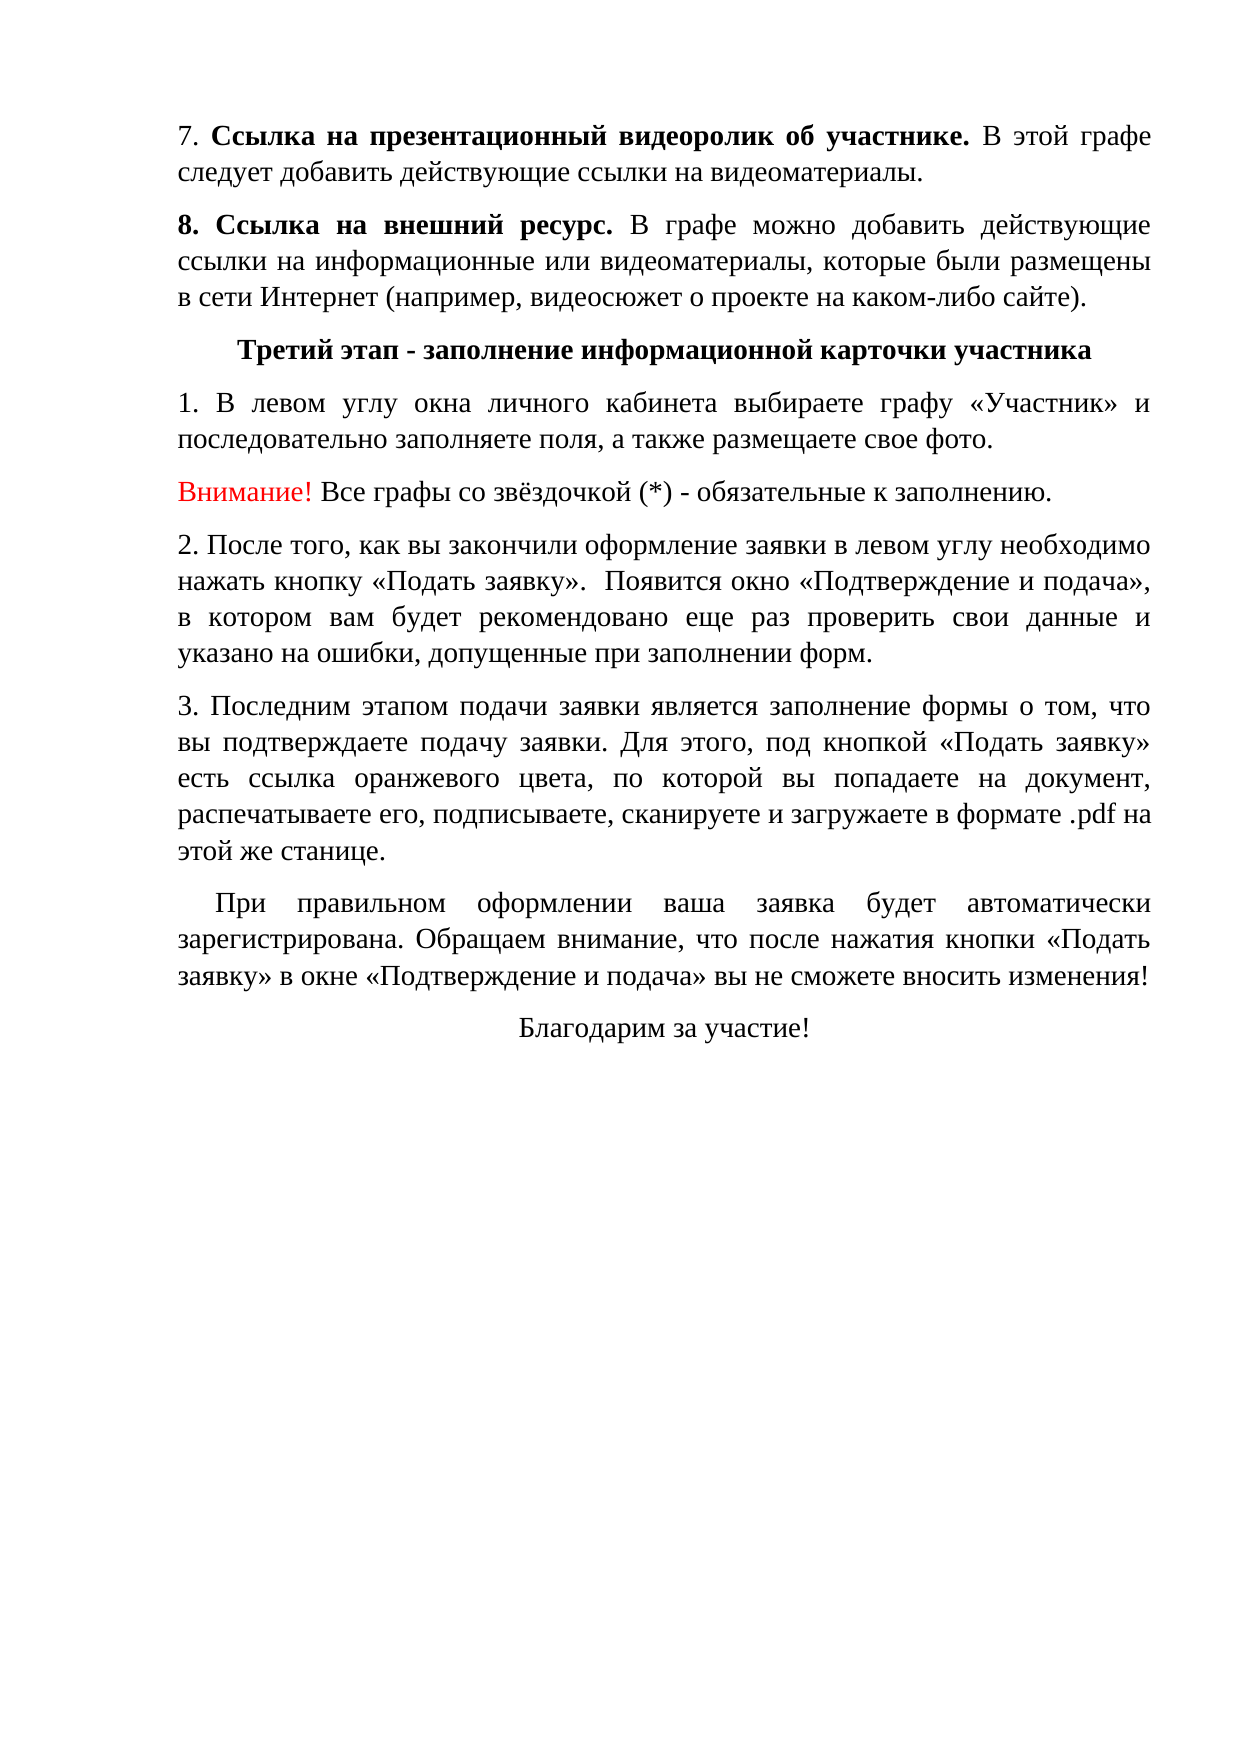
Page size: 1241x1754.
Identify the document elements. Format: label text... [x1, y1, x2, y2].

text 3. Последним этапом подачи заявки является заполнение формы о том, что вы подтверждаете подачу заявки. Для этого, под кнопкой «Подать заявку» есть ссылка оранжевого цвета, по которой вы попадаете на документ, распечатываете его, подписываете, сканируете и загружаете в формате .pdf на этой же станице. [177, 688, 1152, 866]
text Третий этап - заполнение информационной карточки участника [177, 332, 1152, 366]
text 2. После того, как вы закончили оформление заявки в левом углу необходимо нажать кнопку «Подать заявку». Появится окно «Подтверждение и подача», в котором вам будет рекомендовано еще раз проверить свои данные и указано на ошибки, допущенные при заполнении форм. [177, 527, 1152, 669]
text 1. В левом углу окна личного кабинета выбираете графу «Участник» и последовательно заполняете поля, а также размещаете свое фото. [177, 385, 1152, 455]
text Благодарим за участие! [177, 1011, 1152, 1044]
text 7. Ссылка на презентационный видеоролик об участнике. В этой графе следует добавить действующие ссылки на видеоматериалы. [177, 118, 1152, 188]
text При правильном оформлении ваша заявка будет автоматически зарегистрирована. Обращаем внимание, что после нажатия кнопки «Подать заявку» в окне «Подтверждение и подача» вы не сможете вносить изменения! [177, 885, 1152, 991]
text Внимание! Все графы со звёздочкой (*) - обязательные к заполнению. [177, 474, 1152, 507]
text 8. Ссылка на внешний ресурс. В графе можно добавить действующие ссылки на информационные или видеоматериалы, которые были размещены в сети Интернет (например, видеосюжет о проекте на каком-либо сайте). [177, 207, 1152, 313]
